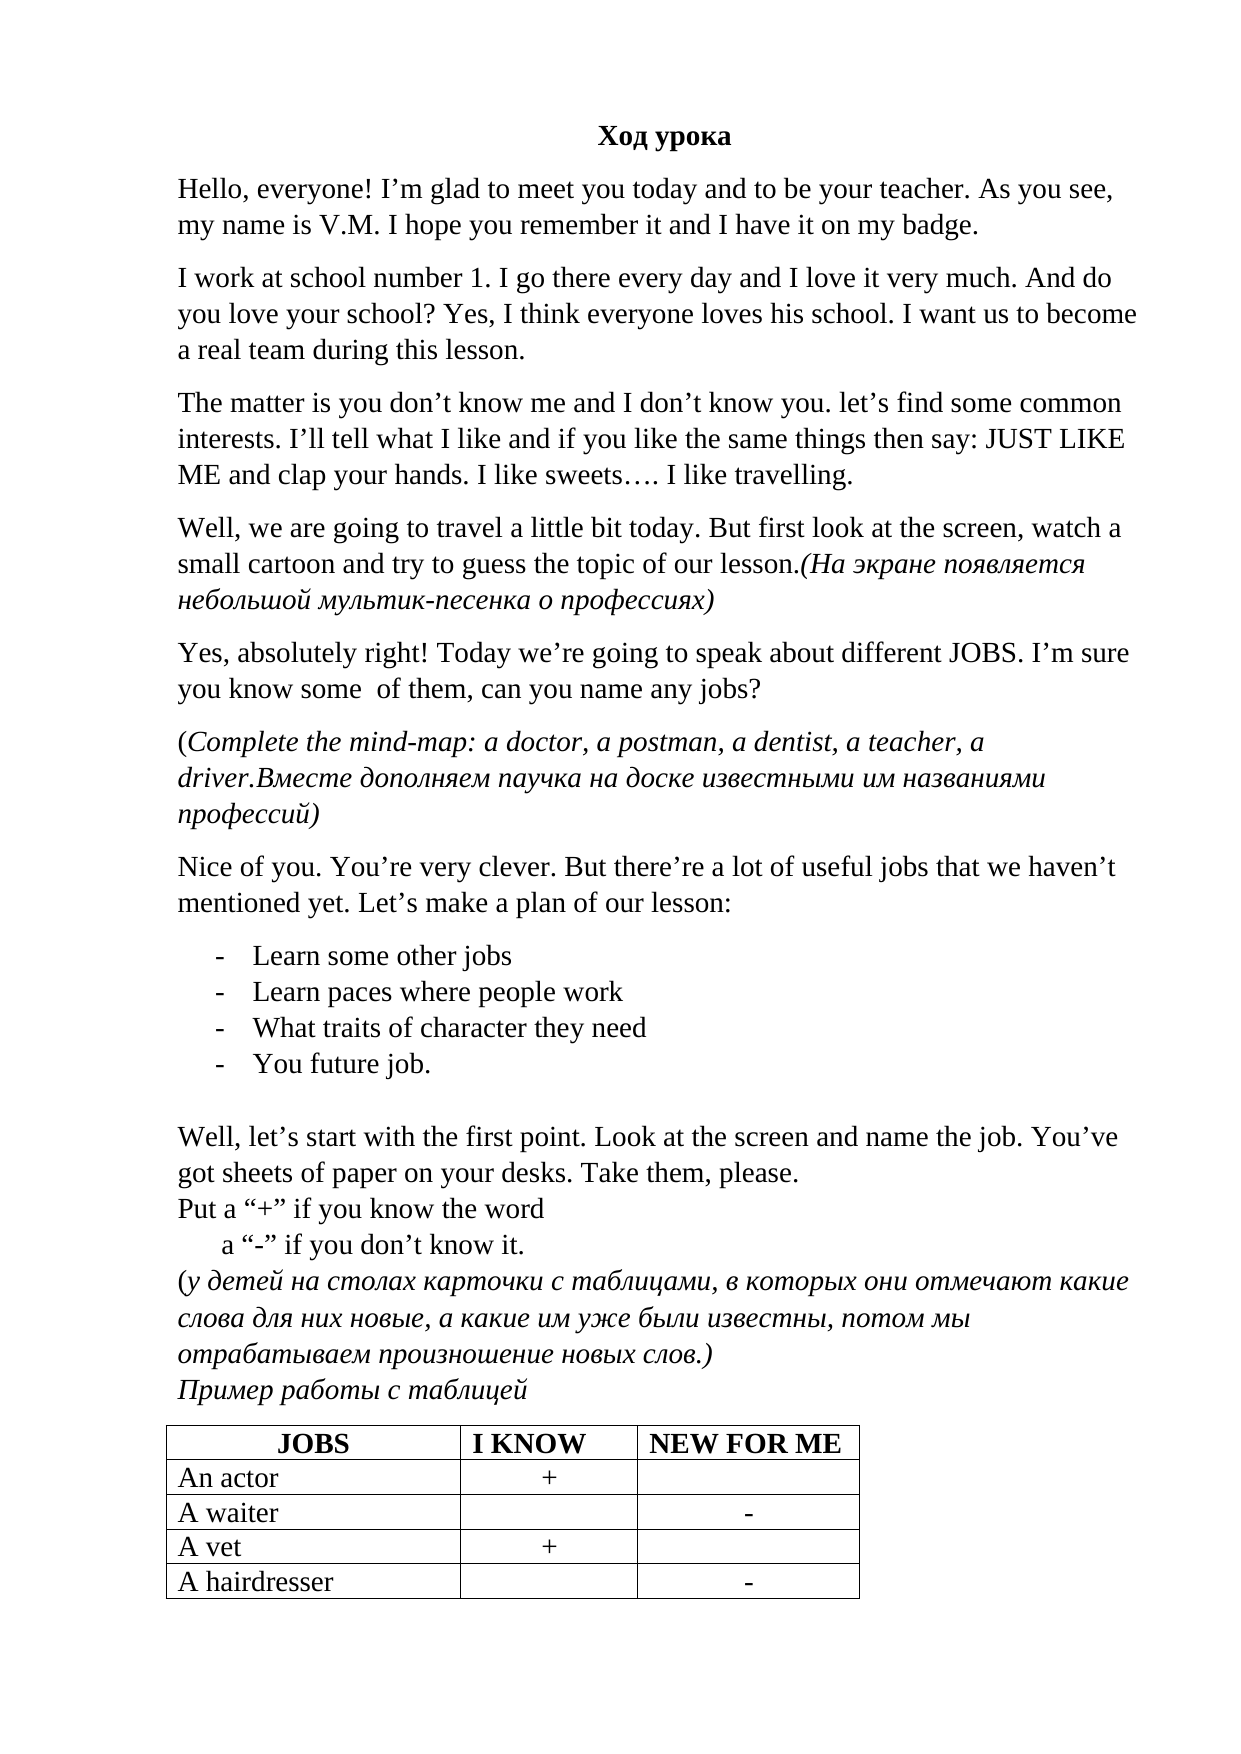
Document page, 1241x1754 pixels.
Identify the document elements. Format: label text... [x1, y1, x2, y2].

table_cell [638, 1460, 859, 1494]
text (Complete the mind-map: a doctor, a postman, a dentist, a teacher, a driver.Вместе дополняем паучка на доске известными им названиями профессий) [177, 724, 1152, 830]
table_cell + [461, 1460, 637, 1494]
text Nice of you. You’re very clever. But there’re a lot of useful jobs that we haven’t mentioned yet. Let’s make a plan of our lesson: [177, 849, 1152, 919]
table_cell A waiter [167, 1495, 460, 1528]
table_cell A hairdresser [167, 1564, 460, 1598]
text Well, we are going to travel a little bit today. But first look at the screen, watch a small cartoon and try to guess the topic of our lesson.(На экране появляется небольшой мультик-песенка о профессиях) [177, 510, 1152, 616]
list Put a “+” if you know the word [177, 1191, 1152, 1225]
list Learn paces where people work [215, 974, 1152, 1008]
list Learn some other jobs [215, 938, 1152, 972]
table_cell + [461, 1530, 637, 1563]
list Пример работы с таблицей [177, 1372, 1152, 1406]
text Yes, absolutely right! Today we’re going to speak about different JOBS. I’m sure you know some of them, can you name any jobs? [177, 635, 1152, 705]
table_cell - [638, 1564, 859, 1598]
table_cell [461, 1564, 637, 1598]
table_cell A vet [167, 1530, 460, 1563]
text I work at school number 1. I go there every day and I love it very much. And do you love your school? Yes, I think everyone loves his school. I want us to become a real team during this lesson. [177, 260, 1152, 366]
table_header I KNOW [461, 1426, 637, 1459]
table_cell [461, 1495, 637, 1528]
list Well, let’s start with the first point. Look at the screen and name the job. You’ve got sheets of paper on your desks. Take them, please. [177, 1119, 1152, 1189]
table_header JOBS [167, 1426, 460, 1459]
list a “-” if you don’t know it. [177, 1227, 1152, 1261]
list (у детей на столах карточки с таблицами, в которых они отмечают какие слова для них новые, а какие им уже были известны, потом мы отрабатываем произношение новых слов.) [177, 1263, 1152, 1369]
list What traits of character they need [215, 1011, 1152, 1044]
text Ход урока [177, 118, 1152, 152]
table_cell - [638, 1495, 859, 1528]
table_header NEW FOR ME [638, 1426, 859, 1459]
text The matter is you don’t know me and I don’t know you. let’s find some common interests. I’ll tell what I like and if you like the same things then say: JUST LIKE ME and clap your hands. I like sweets…. I like travelling. [177, 385, 1152, 491]
table_cell An actor [167, 1460, 460, 1494]
table_cell [638, 1530, 859, 1563]
text Hello, everyone! I’m glad to meet you today and to be your teacher. As you see, my name is V.M. I hope you remember it and I have it on my badge. [177, 171, 1152, 241]
list You future job. [215, 1047, 1152, 1080]
